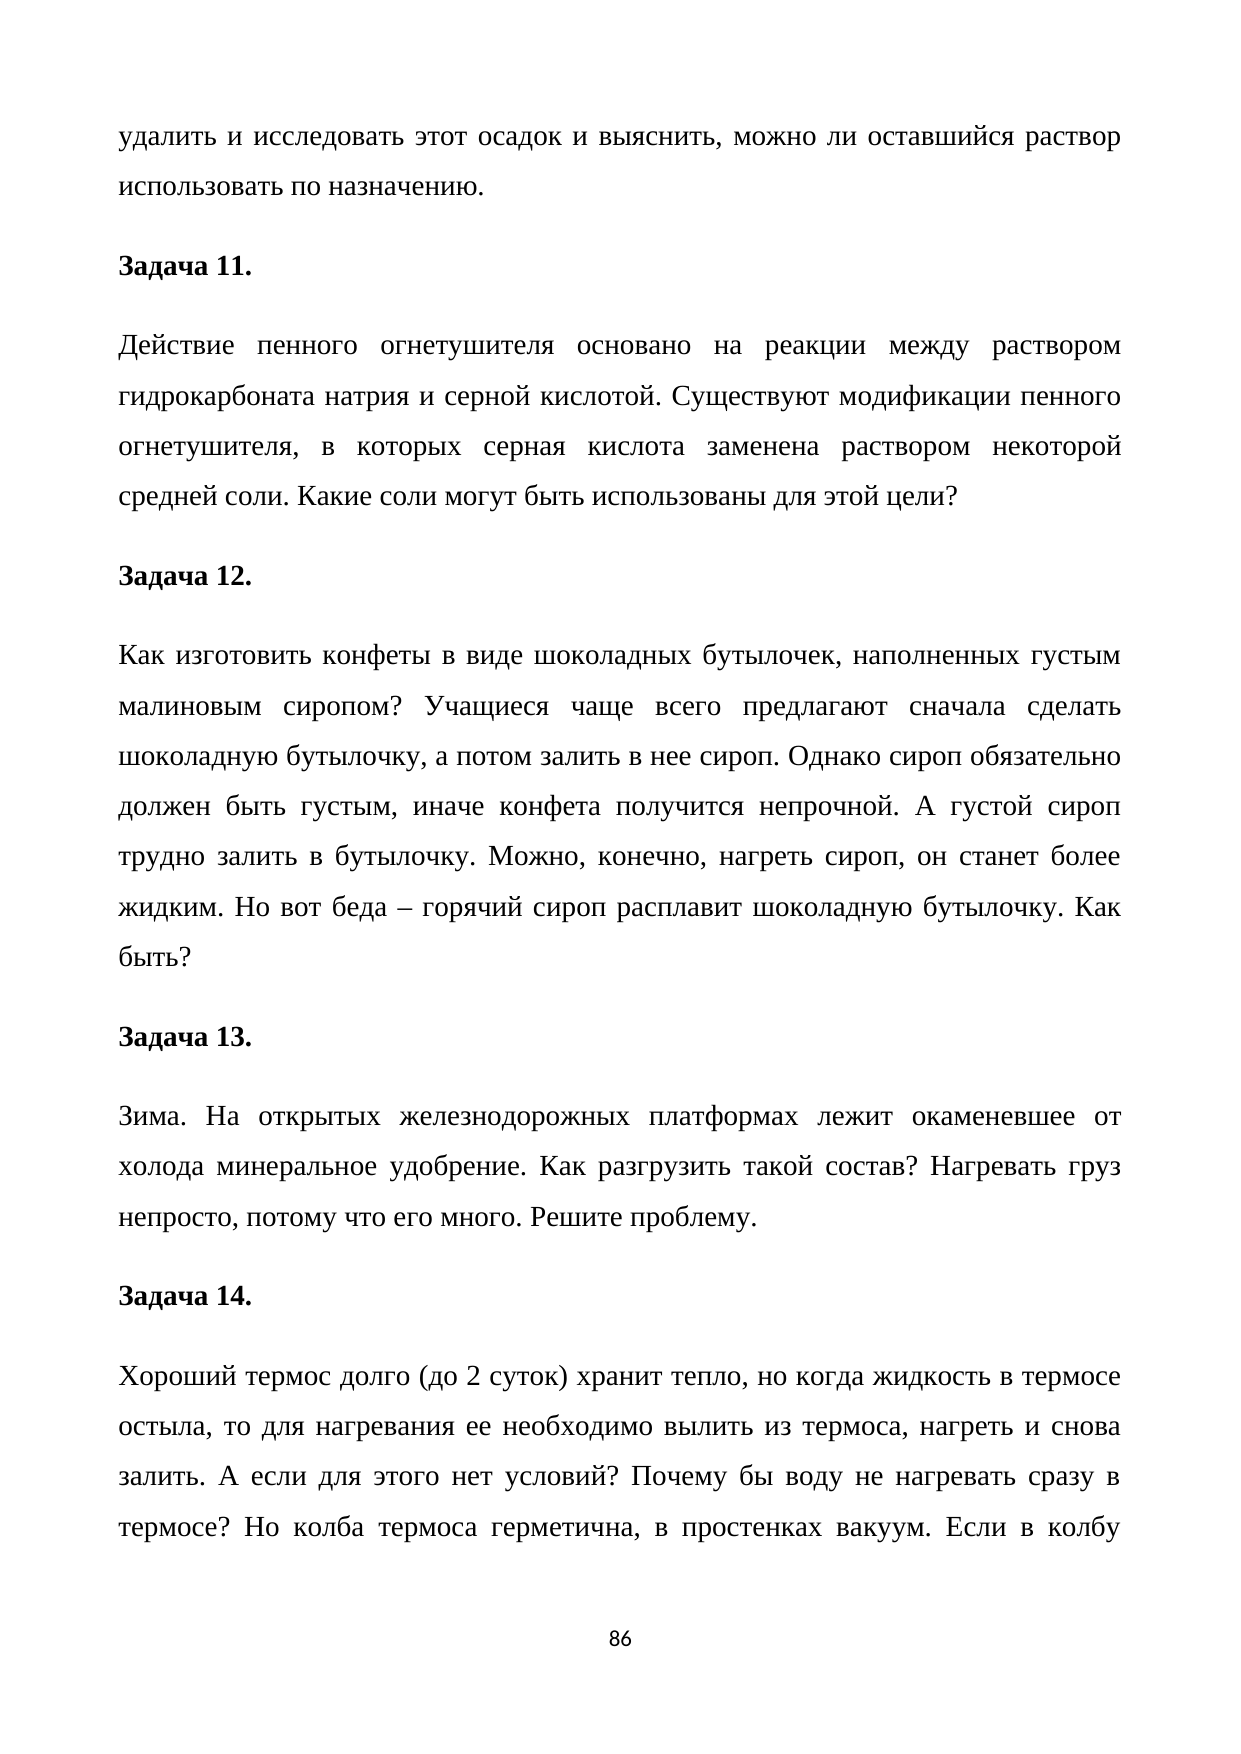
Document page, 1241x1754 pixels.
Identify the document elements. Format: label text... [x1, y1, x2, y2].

text Задача 11. [118, 248, 1122, 281]
text Задача 14. [118, 1278, 1122, 1312]
text Как изготовить конфеты в виде шоколадных бутылочек, наполненных густым малиновым сиропом? Учащиеся чаще всего предлагают сначала сделать шоколадную бутылочку, а потом залить в нее сироп. Однако сироп обязательно должен быть густым, иначе конфета получится непрочной. А густой сироп трудно залить в бутылочку. Можно, конечно, нагреть сироп, он станет более жидким. Но вот беда – горячий сироп расплавит шоколадную бутылочку. Как быть? [118, 637, 1122, 973]
text Зима. На открытых железнодорожных платформах лежит окаменевшее от холода минеральное удобрение. Как разгрузить такой состав? Нагревать груз непросто, потому что его много. Решите проблему. [118, 1098, 1122, 1232]
text Действие пенного огнетушителя основано на реакции между раствором гидрокарбоната натрия и серной кислотой. Существуют модификации пенного огнетушителя, в которых серная кислота заменена раствором некоторой средней соли. Какие соли могут быть использованы для этой цели? [118, 327, 1122, 512]
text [118, 118, 1122, 202]
text Задача 12. [118, 558, 1122, 591]
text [118, 1358, 1122, 1542]
text Задача 13. [118, 1019, 1122, 1052]
